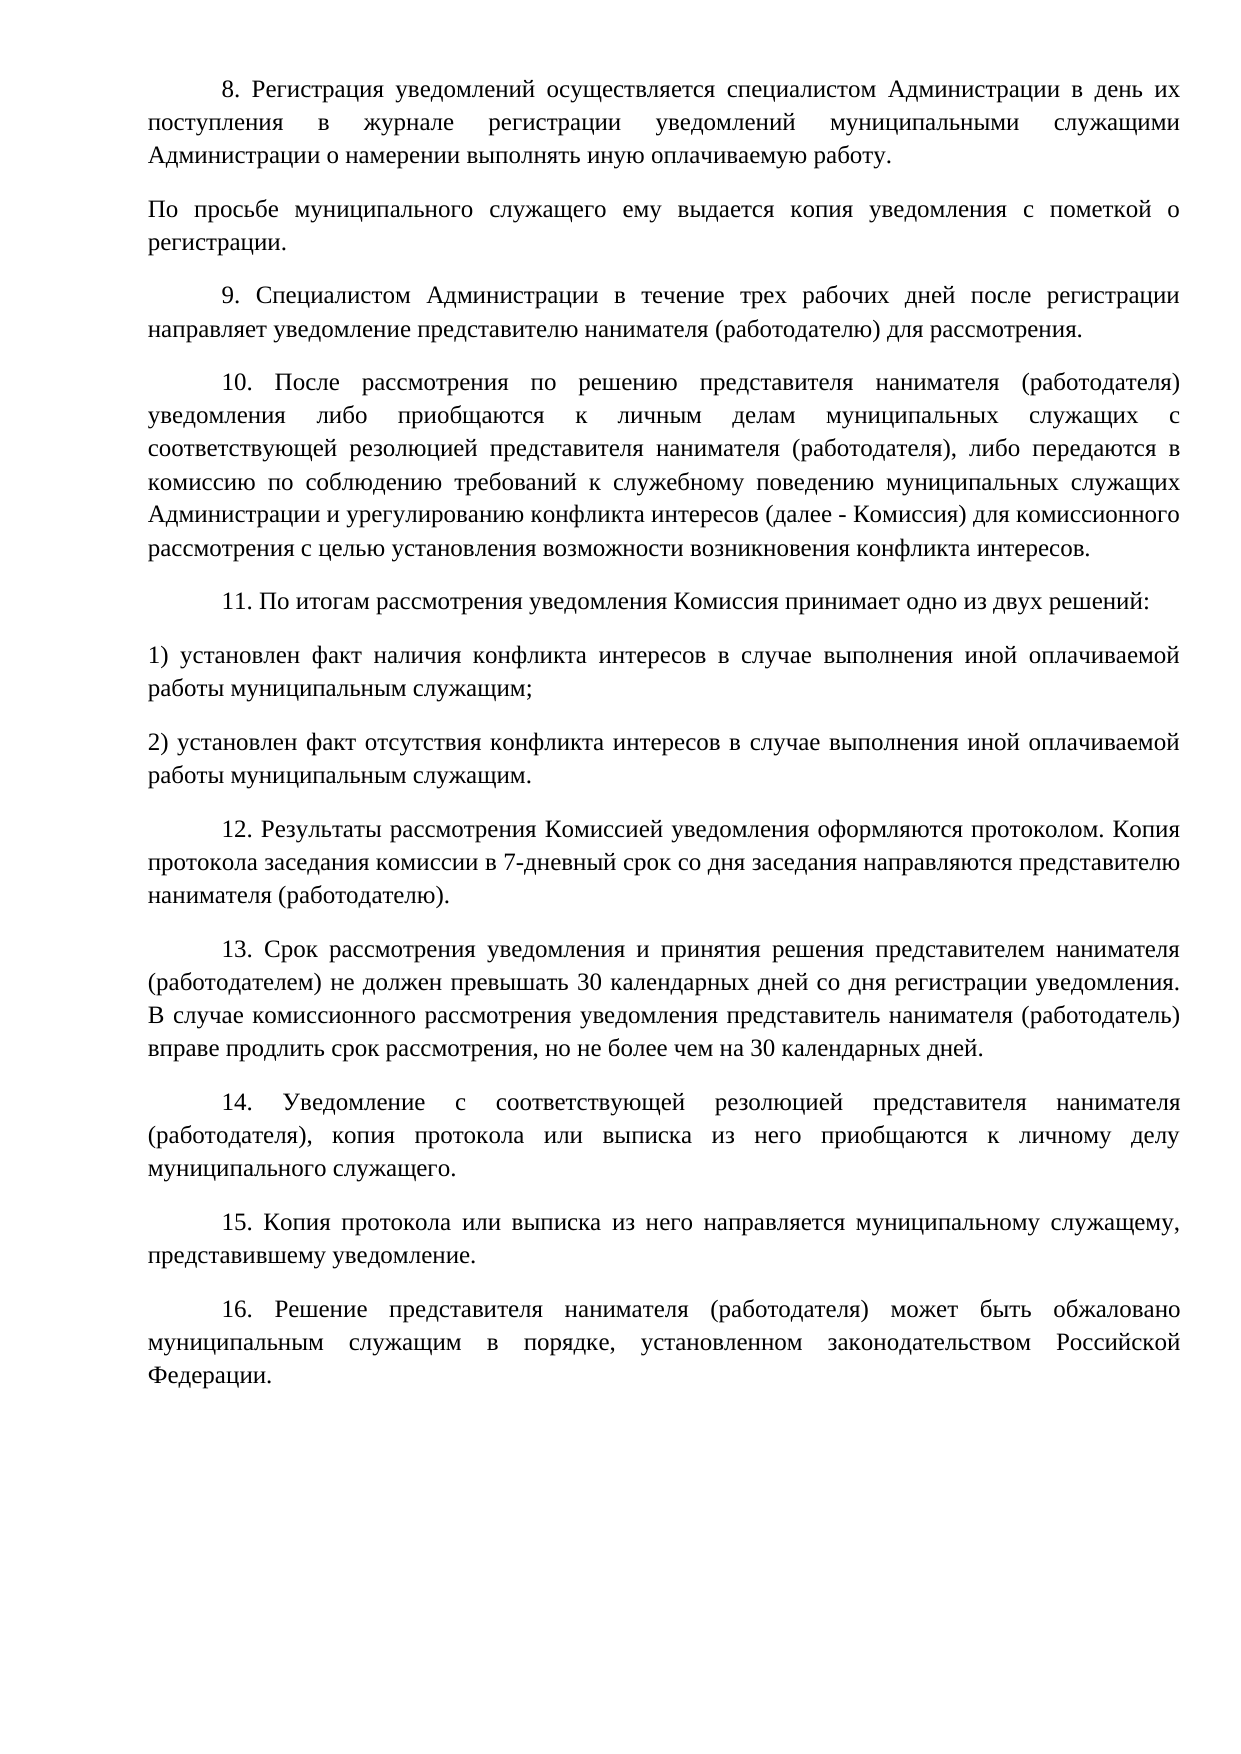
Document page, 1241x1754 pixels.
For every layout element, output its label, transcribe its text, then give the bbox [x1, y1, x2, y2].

text 8. Регистрация уведомлений осуществляется специалистом Администрации в день их поступления в журнале регистрации уведомлений муниципальными служащими Администрации о намерении выполнять иную оплачиваемую работу. [148, 74, 1181, 169]
text 9. Специалистом Администрации в течение трех рабочих дней после регистрации направляет уведомление представителю нанимателя (работодателю) для рассмотрения. [148, 281, 1181, 342]
text 16. Решение представителя нанимателя (работодателя) может быть обжаловано муниципальным служащим в порядке, установленном законодательством Российской Федерации. [148, 1294, 1181, 1388]
text 2) установлен факт отсутствия конфликта интересов в случае выполнения иной оплачиваемой работы муниципальным служащим. [148, 727, 1181, 789]
text По просьбе муниципального служащего ему выдается копия уведомления с пометкой о регистрации. [148, 194, 1181, 256]
text 13. Срок рассмотрения уведомления и принятия решения представителем нанимателя (работодателем) не должен превышать 30 календарных дней со дня регистрации уведомления. В случае комиссионного рассмотрения уведомления представитель нанимателя (работодатель) вправе продлить срок рассмотрения, но не более чем на 30 календарных дней. [148, 934, 1181, 1062]
text 15. Копия протокола или выписка из него направляется муниципальному служащему, представившему уведомление. [148, 1207, 1181, 1268]
text 1) установлен факт наличия конфликта интересов в случае выполнения иной оплачиваемой работы муниципальным служащим; [148, 640, 1181, 702]
text 11. По итогам рассмотрения уведомления Комиссия принимает одно из двух решений: [148, 586, 1181, 615]
text 14. Уведомление с соответствующей резолюцией представителя нанимателя (работодателя), копия протокола или выписка из него приобщаются к личному делу муниципального служащего. [148, 1087, 1181, 1182]
text 12. Результаты рассмотрения Комиссией уведомления оформляются протоколом. Копия протокола заседания комиссии в 7-дневный срок со дня заседания направляются представителю нанимателя (работодателю). [148, 814, 1181, 909]
text 10. После рассмотрения по решению представителя нанимателя (работодателя) уведомления либо приобщаются к личным делам муниципальных служащих с соответствующей резолюцией представителя нанимателя (работодателя), либо передаются в комиссию по соблюдению требований к служебному поведению муниципальных служащих Администрации и урегулированию конфликта интересов (далее - Комиссия) для комиссионного рассмотрения с целью установления возможности возникновения конфликта интересов. [148, 367, 1181, 561]
